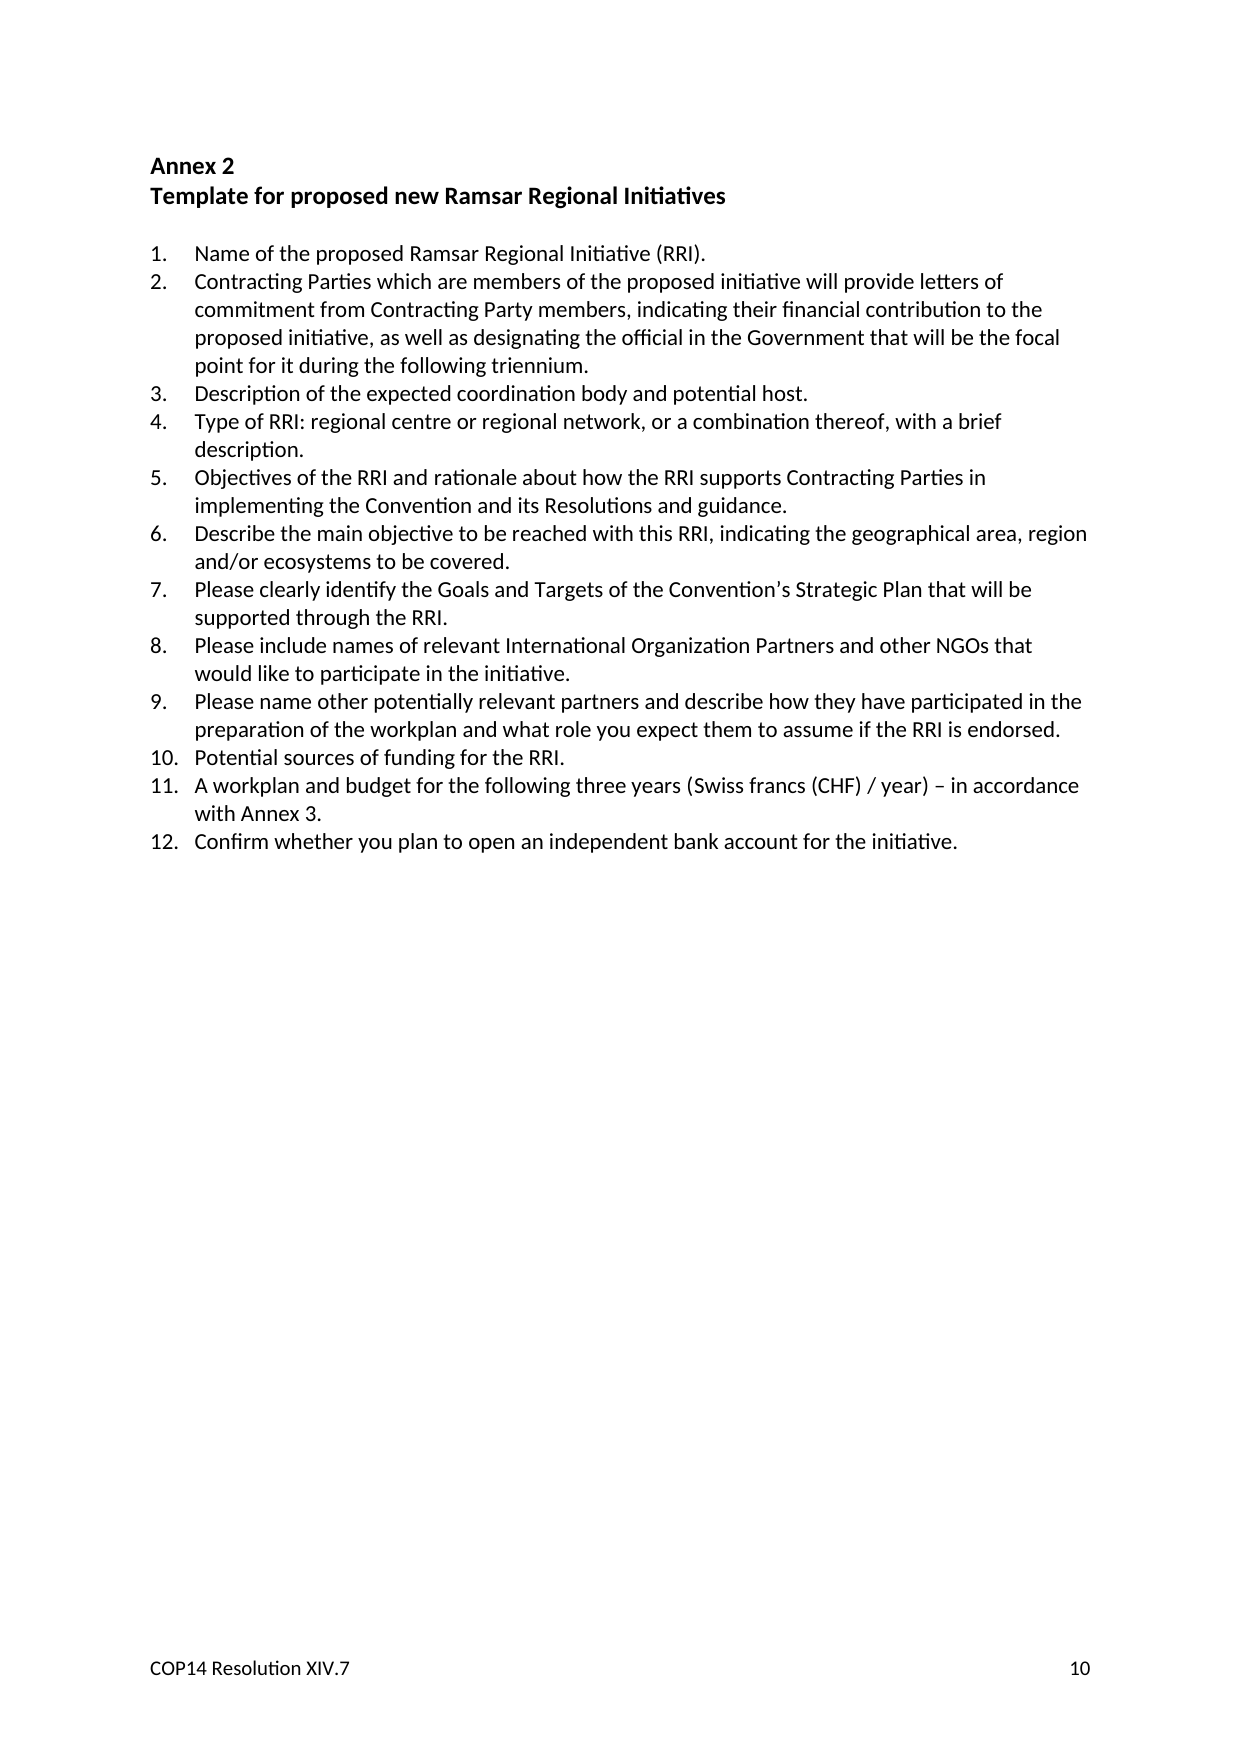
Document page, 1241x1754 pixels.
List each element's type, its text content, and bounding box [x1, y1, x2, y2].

list Template for proposed new Ramsar Regional Initiatives [150, 181, 1090, 211]
text 11. A workplan and budget for the following three years (Swiss francs (CHF) / year) – in accordance with Annex 3. [150, 771, 1090, 827]
list Annex 2 [150, 150, 1090, 181]
text 6. Describe the main objective to be reached with this RRI, indicating the geographical area, region and/or ecosystems to be covered. [150, 519, 1090, 575]
text 9. Please name other potentially relevant partners and describe how they have participated in the preparation of the workplan and what role you expect them to assume if the RRI is endorsed. [150, 687, 1090, 743]
text 10. Potential sources of funding for the RRI. [150, 743, 1090, 771]
text 2. Contracting Parties which are members of the proposed initiative will provide letters of commitment from Contracting Party members, indicating their financial contribution to the proposed initiative, as well as designating the official in the Government that will be the focal point for it during the following triennium. [150, 267, 1090, 379]
text 1. Name of the proposed Ramsar Regional Initiative (RRI). [150, 239, 1090, 267]
text 4. Type of RRI: regional centre or regional network, or a combination thereof, with a brief description. [150, 407, 1090, 463]
text 3. Description of the expected coordination body and potential host. [150, 379, 1090, 407]
text 5. Objectives of the RRI and rationale about how the RRI supports Contracting Parties in implementing the Convention and its Resolutions and guidance. [150, 463, 1090, 519]
text 12. Confirm whether you plan to open an independent bank account for the initiative. [150, 827, 1090, 856]
text 7. Please clearly identify the Goals and Targets of the Convention’s Strategic Plan that will be supported through the RRI. [150, 575, 1090, 631]
text 8. Please include names of relevant International Organization Partners and other NGOs that would like to participate in the initiative. [150, 631, 1090, 687]
